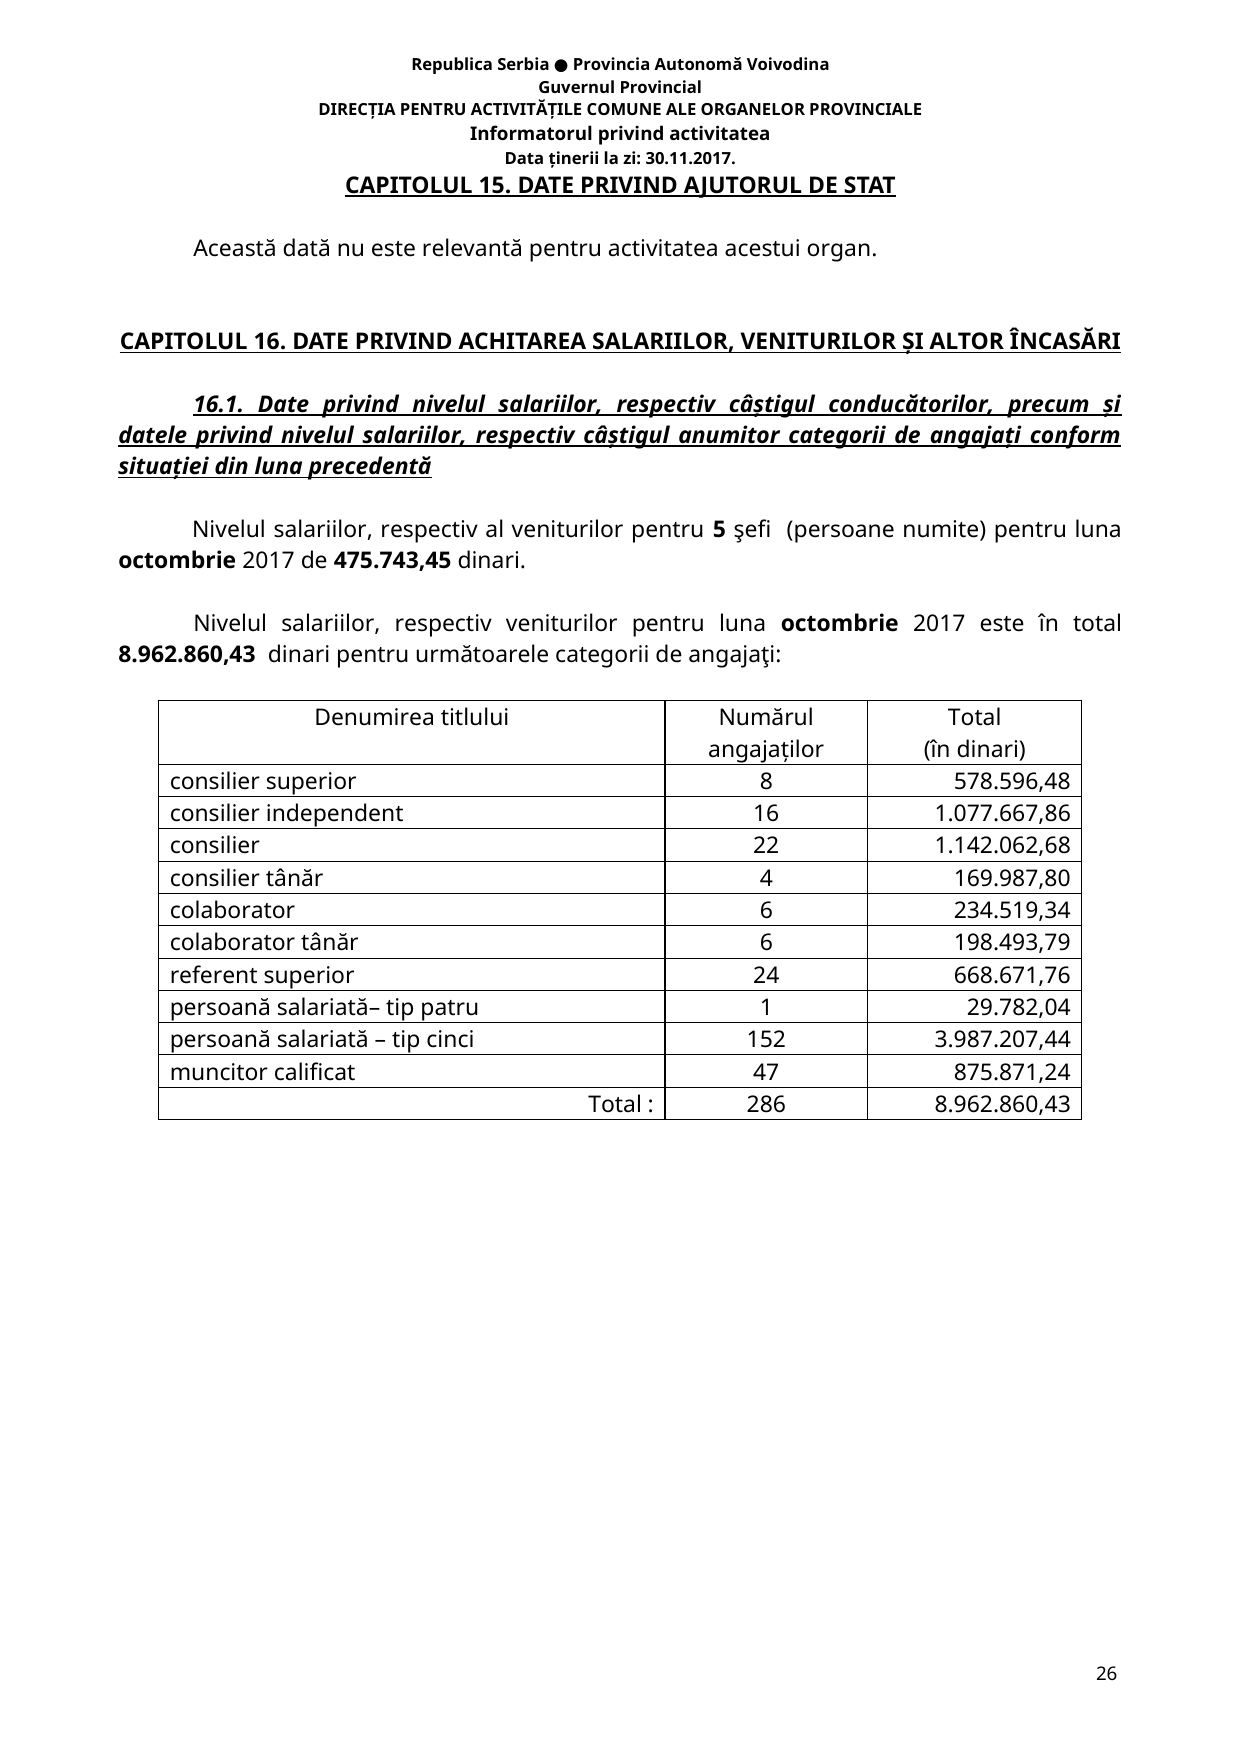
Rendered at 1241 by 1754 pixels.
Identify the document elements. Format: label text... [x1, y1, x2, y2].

table_cell 6 [666, 926, 867, 957]
table_cell 1 [666, 991, 867, 1022]
text 16.1. Date privind nivelul salariilor, respectiv câştigul conducătorilor, precum şi datele privind nivelul salariilor, respectiv câştigul anumitor categorii de angajaţi conform situaţiei din luna precedentă [118, 388, 1122, 481]
table_header Total (în dinari) [868, 701, 1081, 764]
table_cell muncitor calificat [159, 1055, 664, 1087]
table_cell persoană salariată– tip patru [159, 991, 664, 1022]
table_cell 578.596,48 [868, 765, 1081, 796]
table_cell 29.782,04 [868, 991, 1081, 1022]
table_cell persoană salariată – tip cinci [159, 1023, 664, 1054]
table_cell 169.987,80 [868, 862, 1081, 893]
table_cell 1.077.667,86 [868, 797, 1081, 828]
table_cell 8 [666, 765, 867, 796]
subtitle CAPITOLUL 15. DATE PRIVIND AJUTORUL DE STAT [118, 169, 1122, 200]
text Nivelul salariilor, respectiv veniturilor pentru luna octombrie 2017 este în total 8.962.860,43 dinari pentru următoarele categorii de angajaţi: [118, 606, 1122, 669]
table_cell 1.142.062,68 [868, 829, 1081, 861]
table_cell referent superior [159, 959, 664, 990]
table_cell 875.871,24 [868, 1055, 1081, 1087]
table_cell Total : [159, 1088, 664, 1119]
text Nivelul salariilor, respectiv al veniturilor pentru 5 şefi (persoane numite) pentru luna octombrie 2017 de 475.743,45 dinari. [118, 513, 1122, 575]
table_cell 3.987.207,44 [868, 1023, 1081, 1054]
table_header Denumirea titlului [159, 701, 664, 764]
table_cell 47 [666, 1055, 867, 1087]
table_header Numărul angajaţilor [666, 701, 867, 764]
table_cell 198.493,79 [868, 926, 1081, 957]
table_cell 152 [666, 1023, 867, 1054]
table_cell 234.519,34 [868, 894, 1081, 925]
table_cell 8.962.860,43 [868, 1088, 1081, 1119]
subtitle CAPITOLUL 16. DATE PRIVIND ACHITAREA SALARIILOR, VENITURILOR ŞI ALTOR ÎNCASĂRI [118, 325, 1122, 356]
table_cell consilier [159, 829, 664, 861]
table_cell 4 [666, 862, 867, 893]
table_cell 286 [666, 1088, 867, 1119]
table_cell colaborator tânăr [159, 926, 664, 957]
table_cell 6 [666, 894, 867, 925]
table_cell 16 [666, 797, 867, 828]
table_cell consilier superior [159, 765, 664, 796]
table_cell colaborator [159, 894, 664, 925]
table_cell consilier tânăr [159, 862, 664, 893]
text Această dată nu este relevantă pentru activitatea acestui organ. [118, 231, 1122, 263]
table_cell consilier independent [159, 797, 664, 828]
table_cell 668.671,76 [868, 959, 1081, 990]
table_cell 24 [666, 959, 867, 990]
table_cell 22 [666, 829, 867, 861]
